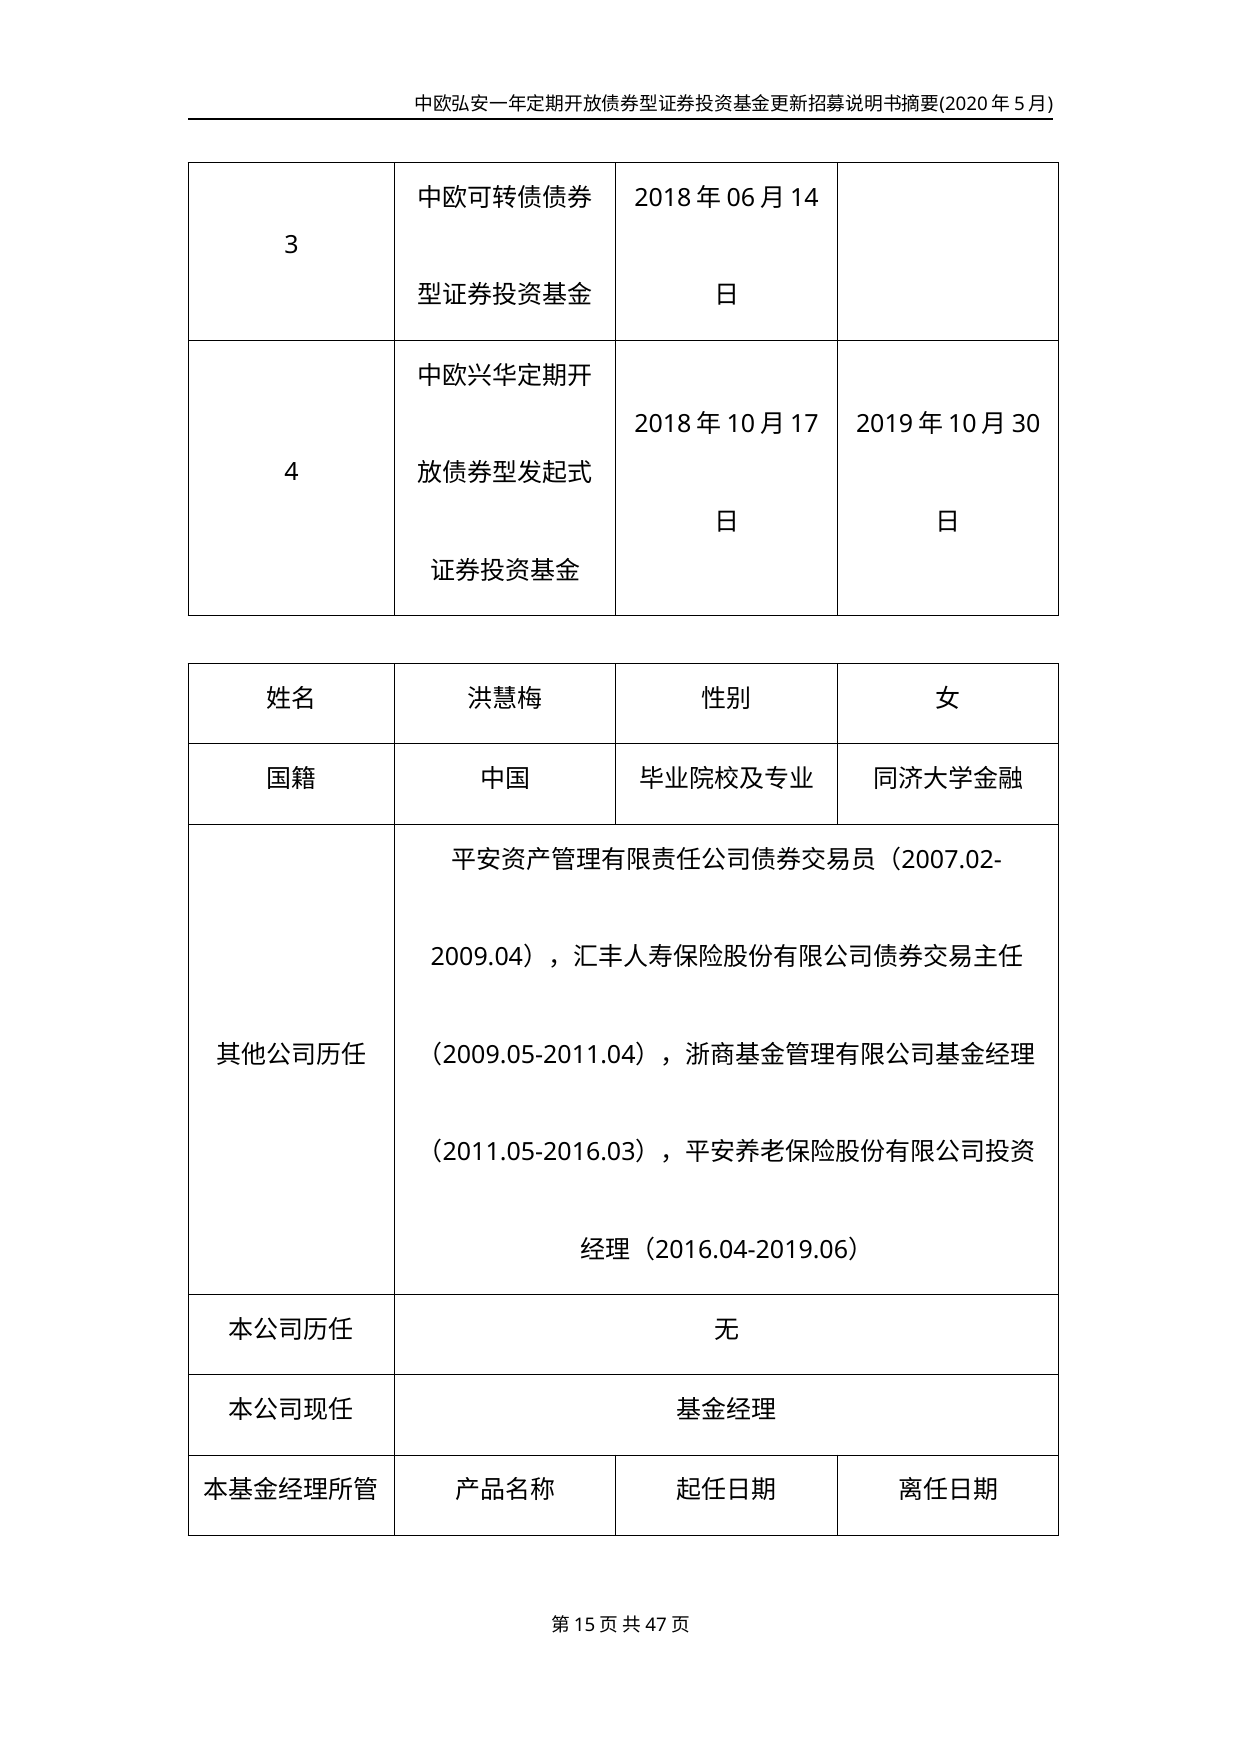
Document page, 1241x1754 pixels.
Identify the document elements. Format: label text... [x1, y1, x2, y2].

table_cell 本公司现任 [189, 1375, 394, 1454]
table_cell 2019年10月30日 [838, 341, 1058, 615]
table_cell 3 [189, 163, 394, 340]
table_cell 中欧可转债债券型证券投资基金 [395, 163, 615, 340]
table_cell 同济大学金融 [838, 744, 1058, 824]
table_header 女 [838, 664, 1058, 743]
table_cell 起任日期 [616, 1456, 837, 1535]
table_cell [838, 163, 1058, 340]
table_cell 基金经理 [395, 1375, 1058, 1454]
table_cell 本公司历任 [189, 1295, 394, 1374]
table_cell 中欧兴华定期开放债券型发起式证券投资基金 [395, 341, 615, 615]
table_cell 本基金经理所管理基金具体情况 [189, 1456, 394, 1535]
table_cell 平安资产管理有限责任公司债券交易员（2007.02-2009.04），汇丰人寿保险股份有限公司债券交易主任（2009.05-2011.04），浙商基金管理有限公司基金经理（2011.05-2016.03），平安养老保险股份有限公司投资经理（2016.04-2019.06） [395, 825, 1058, 1294]
table_cell 国籍 [189, 744, 394, 824]
table_cell 离任日期 [838, 1456, 1058, 1535]
table_cell 产品名称 [395, 1456, 615, 1535]
table_header 性别 [616, 664, 837, 743]
table_cell 2018年10月17日 [616, 341, 837, 615]
table_header 姓名 [189, 664, 394, 743]
table_cell 4 [189, 341, 394, 615]
table_header 洪慧梅 [395, 664, 615, 743]
table_cell 中国 [395, 744, 615, 824]
table_cell 毕业院校及专业 [616, 744, 837, 824]
table_cell 其他公司历任 [189, 825, 394, 1294]
table_cell 2018年06月14日 [616, 163, 837, 340]
table_cell 无 [395, 1295, 1058, 1374]
